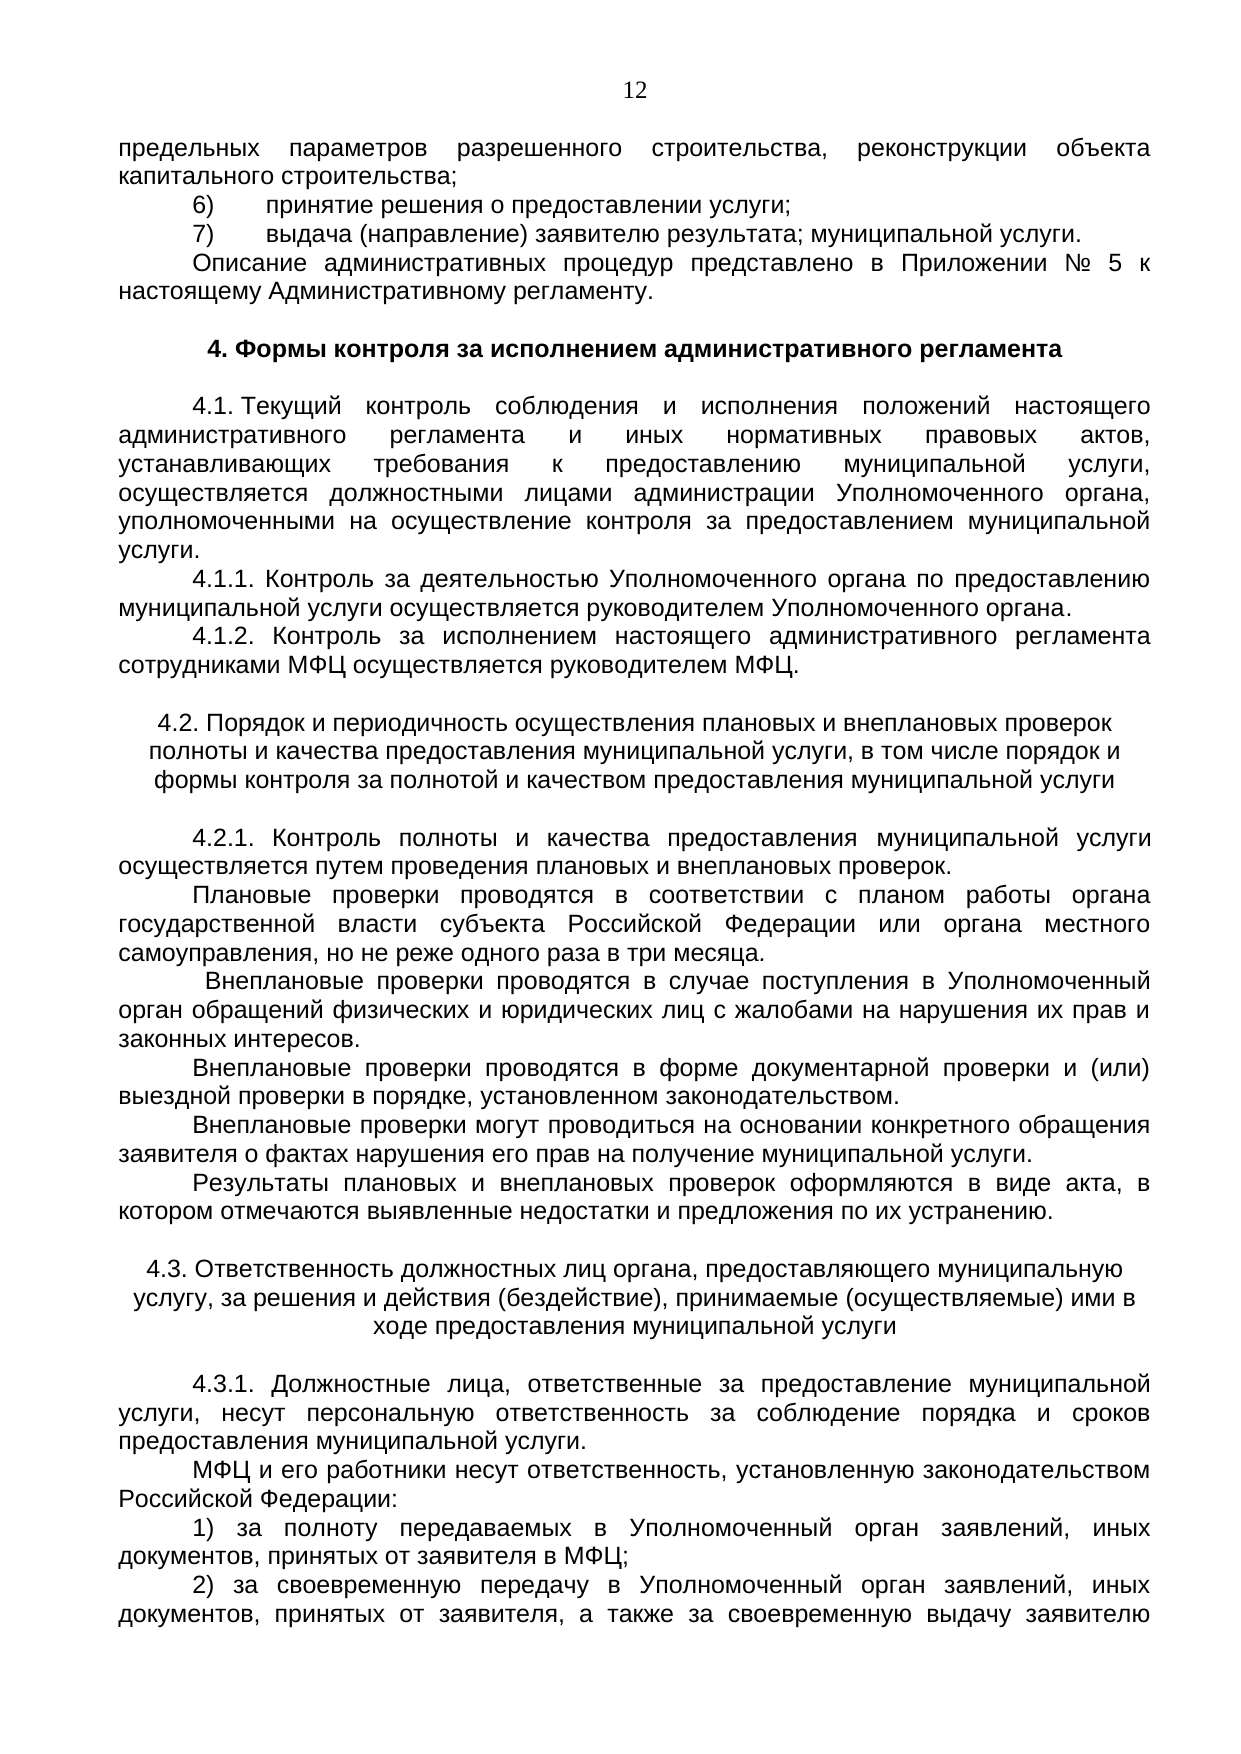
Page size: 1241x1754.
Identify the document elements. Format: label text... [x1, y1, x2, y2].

text Результаты плановых и внеплановых проверок оформляются в виде акта, в котором отмечаются выявленные недостатки и предложения по их устранению. [118, 1167, 1152, 1225]
text МФЦ и его работники несут ответственность, установленную законодательством Российской Федерации: [118, 1455, 1152, 1512]
text 1) за полноту передаваемых в Уполномоченный орган заявлений, иных документов, принятых от заявителя в МФЦ; [118, 1512, 1152, 1570]
text Описание административных процедур представлено в Приложении № 5 к настоящему Административному регламенту. [118, 247, 1152, 305]
text 6) принятие решения о предоставлении услуги; [118, 190, 1152, 219]
text 4.2.1. Контроль полноты и качества предоставления муниципальной услуги осуществляется путем проведения плановых и внеплановых проверок. [118, 822, 1152, 880]
text Внеплановые проверки могут проводиться на основании конкретного обращения заявителя о фактах нарушения его прав на получение муниципальной услуги. [118, 1110, 1152, 1167]
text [118, 132, 1152, 190]
text 4.2. Порядок и периодичность осуществления плановых и внеплановых проверок полноты и качества предоставления муниципальной услуги, в том числе порядок и формы контроля за полнотой и качеством предоставления муниципальной услуги [118, 707, 1152, 794]
text 4.3.1. Должностные лица, ответственные за предоставление муниципальной услуги, несут персональную ответственность за соблюдение порядка и сроков предоставления муниципальной услуги. [118, 1369, 1152, 1455]
text 7) выдача (направление) заявителю результата; муниципальной услуги. [118, 219, 1152, 247]
text 4.1.2. Контроль за исполнением настоящего административного регламента сотрудниками МФЦ осуществляется руководителем МФЦ. [118, 621, 1152, 679]
text 4.1. Текущий контроль соблюдения и исполнения положений настоящего административного регламента и иных нормативных правовых актов, устанавливающих требования к предоставлению муниципальной услуги, осуществляется должностными лицами администрации Уполномоченного органа, уполномоченными на осуществление контроля за предоставлением муниципальной услуги. [118, 391, 1152, 564]
text 4. Формы контроля за исполнением административного регламента [118, 334, 1152, 362]
text Плановые проверки проводятся в соответствии с планом работы органа государственной власти субъекта Российской Федерации или органа местного самоуправления, но не реже одного раза в три месяца. [118, 880, 1152, 966]
text Внеплановые проверки проводятся в случае поступления в Уполномоченный орган обращений физических и юридических лиц с жалобами на нарушения их прав и законных интересов. [118, 966, 1152, 1052]
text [118, 1570, 1152, 1627]
text 4.1.1. Контроль за деятельностью Уполномоченного органа по предоставлению муниципальной услуги осуществляется руководителем Уполномоченного органа. [118, 564, 1152, 621]
text Внеплановые проверки проводятся в форме документарной проверки и (или) выездной проверки в порядке, установленном законодательством. [118, 1052, 1152, 1110]
text 4.3. Ответственность должностных лиц органа, предоставляющего муниципальную услугу, за решения и действия (бездействие), принимаемые (осуществляемые) ими в ходе предоставления муниципальной услуги [118, 1254, 1152, 1340]
